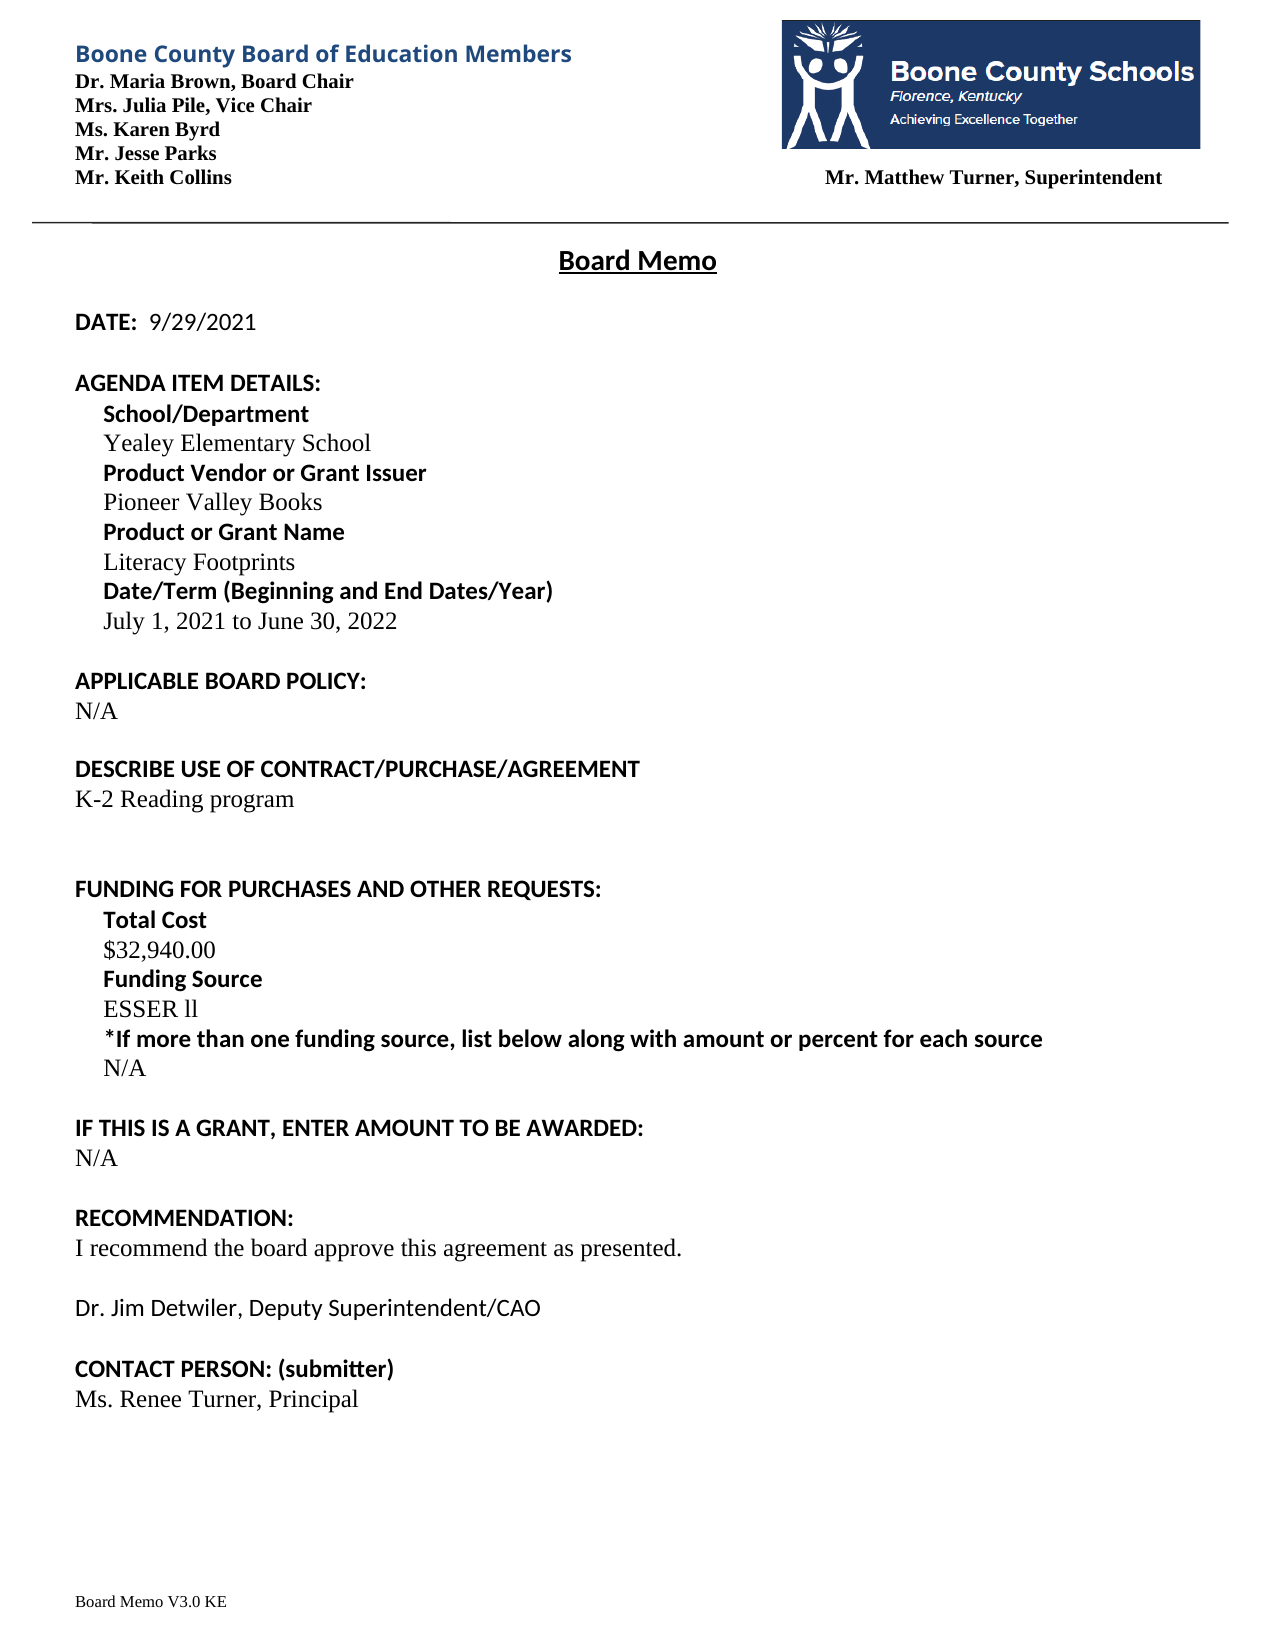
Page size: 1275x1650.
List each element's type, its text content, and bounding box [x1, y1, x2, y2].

text Product or Grant Name [103, 516, 1200, 547]
text Funding Source [103, 963, 1200, 994]
text AGENDA ITEM DETAILS: [75, 367, 1200, 398]
text IF THIS IS A GRANT, ENTER AMOUNT TO BE AWARDED: [75, 1112, 1200, 1143]
text Product Vendor or Grant Issuer [103, 457, 1200, 487]
picture [781, 20, 1201, 149]
text CONTACT PERSON: (submitter) [75, 1353, 1200, 1384]
text Date/Term (Beginning and End Dates/Year) [103, 576, 1200, 606]
text RECOMMENDATION: [75, 1202, 1200, 1233]
text School/Department [103, 398, 1200, 428]
text *If more than one funding source, list below along with amount or percent for each source [75, 1023, 1200, 1053]
text APPLICABLE BOARD POLICY: [75, 665, 1200, 696]
text Board Memo [75, 242, 1200, 277]
text DESCRIBE USE OF CONTRACT/PURCHASE/AGREEMENT [75, 753, 1200, 784]
text FUNDING FOR PURCHASES AND OTHER REQUESTS: [75, 874, 1200, 904]
text DATE: [75, 306, 1200, 337]
text Total Cost [103, 904, 1200, 935]
